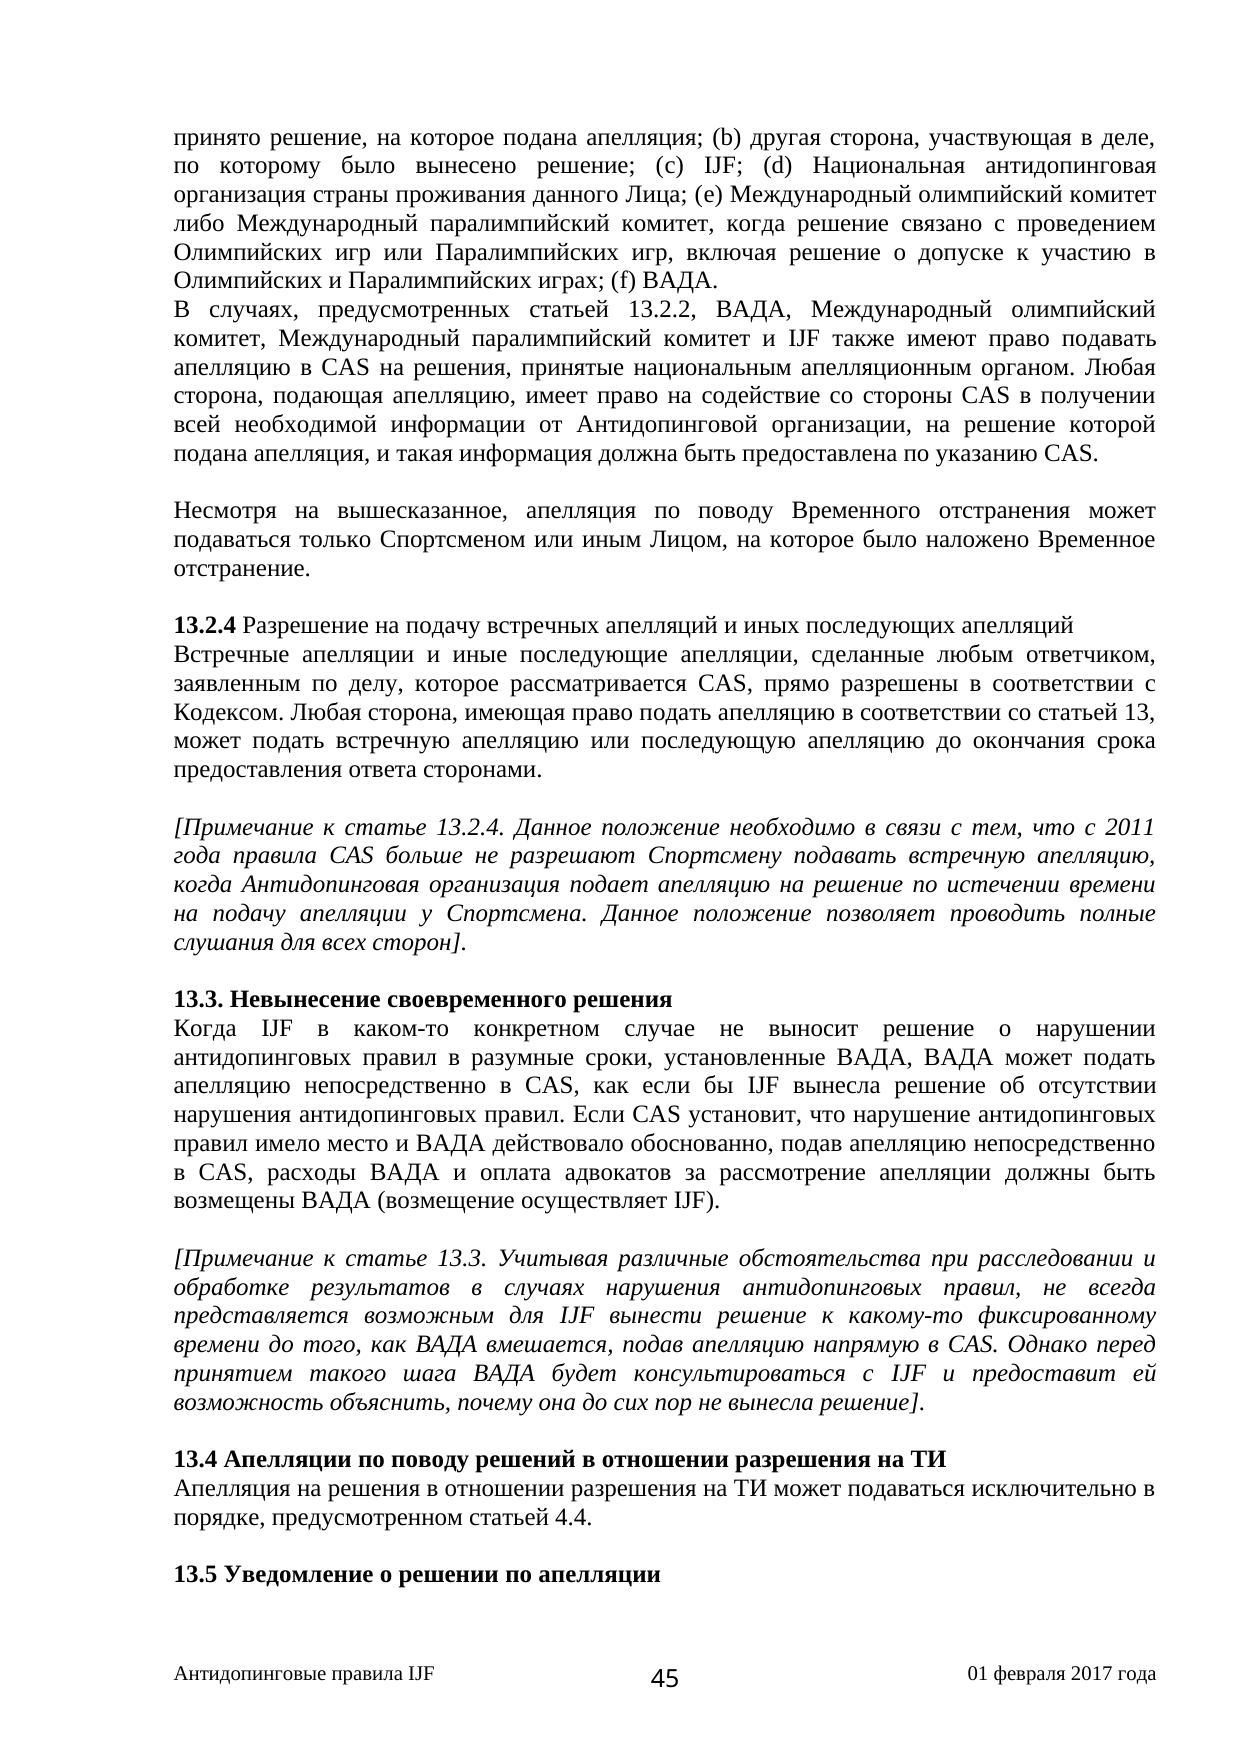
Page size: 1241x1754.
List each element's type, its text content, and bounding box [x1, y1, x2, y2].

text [173, 122, 1157, 294]
text 13.5 Уведомление о решении по апелляции [173, 1559, 1157, 1588]
text Несмотря на вышесказанное, апелляция по поводу Временного отстранения может подаваться только Спортсменом или иным Лицом, на которое было наложено Временное отстранение. [173, 495, 1157, 582]
text Встречные апелляции и иные последующие апелляции, сделанные любым ответчиком, заявленным по делу, которое рассматривается CAS, прямо разрешены в соответствии с Кодексом. Любая сторона, имеющая право подать апелляцию в соответствии со статьей 13, может подать встречную апелляцию или последующую апелляцию до окончания срока предоставления ответа сторонами. [173, 639, 1157, 783]
text [Примечание к статье 13.2.4. Данное положение необходимо в связи с тем, что с 2011 года правила CAS больше не разрешают Спортсмену подавать встречную апелляцию, когда Антидопинговая организация подает апелляцию на решение по истечении времени на подачу апелляции у Спортсмена. Данное положение позволяет проводить полные слушания для всех сторон]. [173, 812, 1157, 955]
text Когда IJF в каком-то конкретном случае не выносит решение о нарушении антидопинговых правил в разумные сроки, установленные ВАДА, ВАДА может подать апелляцию непосредственно в CAS, как если бы IJF вынесла решение об отсутствии нарушения антидопинговых правил. Если CAS установит, что нарушение антидопинговых правил имело место и ВАДА действовало обоснованно, подав апелляцию непосредственно в CAS, расходы ВАДА и оплата адвокатов за рассмотрение апелляции должны быть возмещены ВАДА (возмещение осуществляет IJF). [173, 1013, 1157, 1214]
text 13.4 Апелляции по поводу решений в отношении разрешения на ТИ [173, 1444, 1157, 1473]
text Апелляция на решения в отношении разрешения на ТИ может подаваться исключительно в порядке, предусмотренном статьей 4.4. [173, 1473, 1157, 1530]
text [Примечание к статье 13.3. Учитывая различные обстоятельства при расследовании и обработке результатов в случаях нарушения антидопинговых правил, не всегда представляется возможным для IJF вынести решение к какому-то фиксированному времени до того, как ВАДА вмешается, подав апелляцию напрямую в CAS. Однако перед принятием такого шага ВАДА будет консультироваться с IJF и предоставит ей возможность объяснить, почему она до сих пор не вынесла решение]. [173, 1243, 1157, 1415]
text 13.3. Невынесение своевременного решения [173, 984, 1157, 1013]
text 13.2.4 Разрешение на подачу встречных апелляций и иных последующих апелляций [173, 610, 1157, 639]
text В случаях, предусмотренных статьей 13.2.2, ВАДА, Международный олимпийский комитет, Международный паралимпийский комитет и IJF также имеют право подавать апелляцию в CAS на решения, принятые национальным апелляционным органом. Любая сторона, подающая апелляцию, имеет право на содействие со стороны CAS в получении всей необходимой информации от Антидопинговой организации, на решение которой подана апелляция, и такая информация должна быть предоставлена по указанию CAS. [173, 294, 1157, 467]
